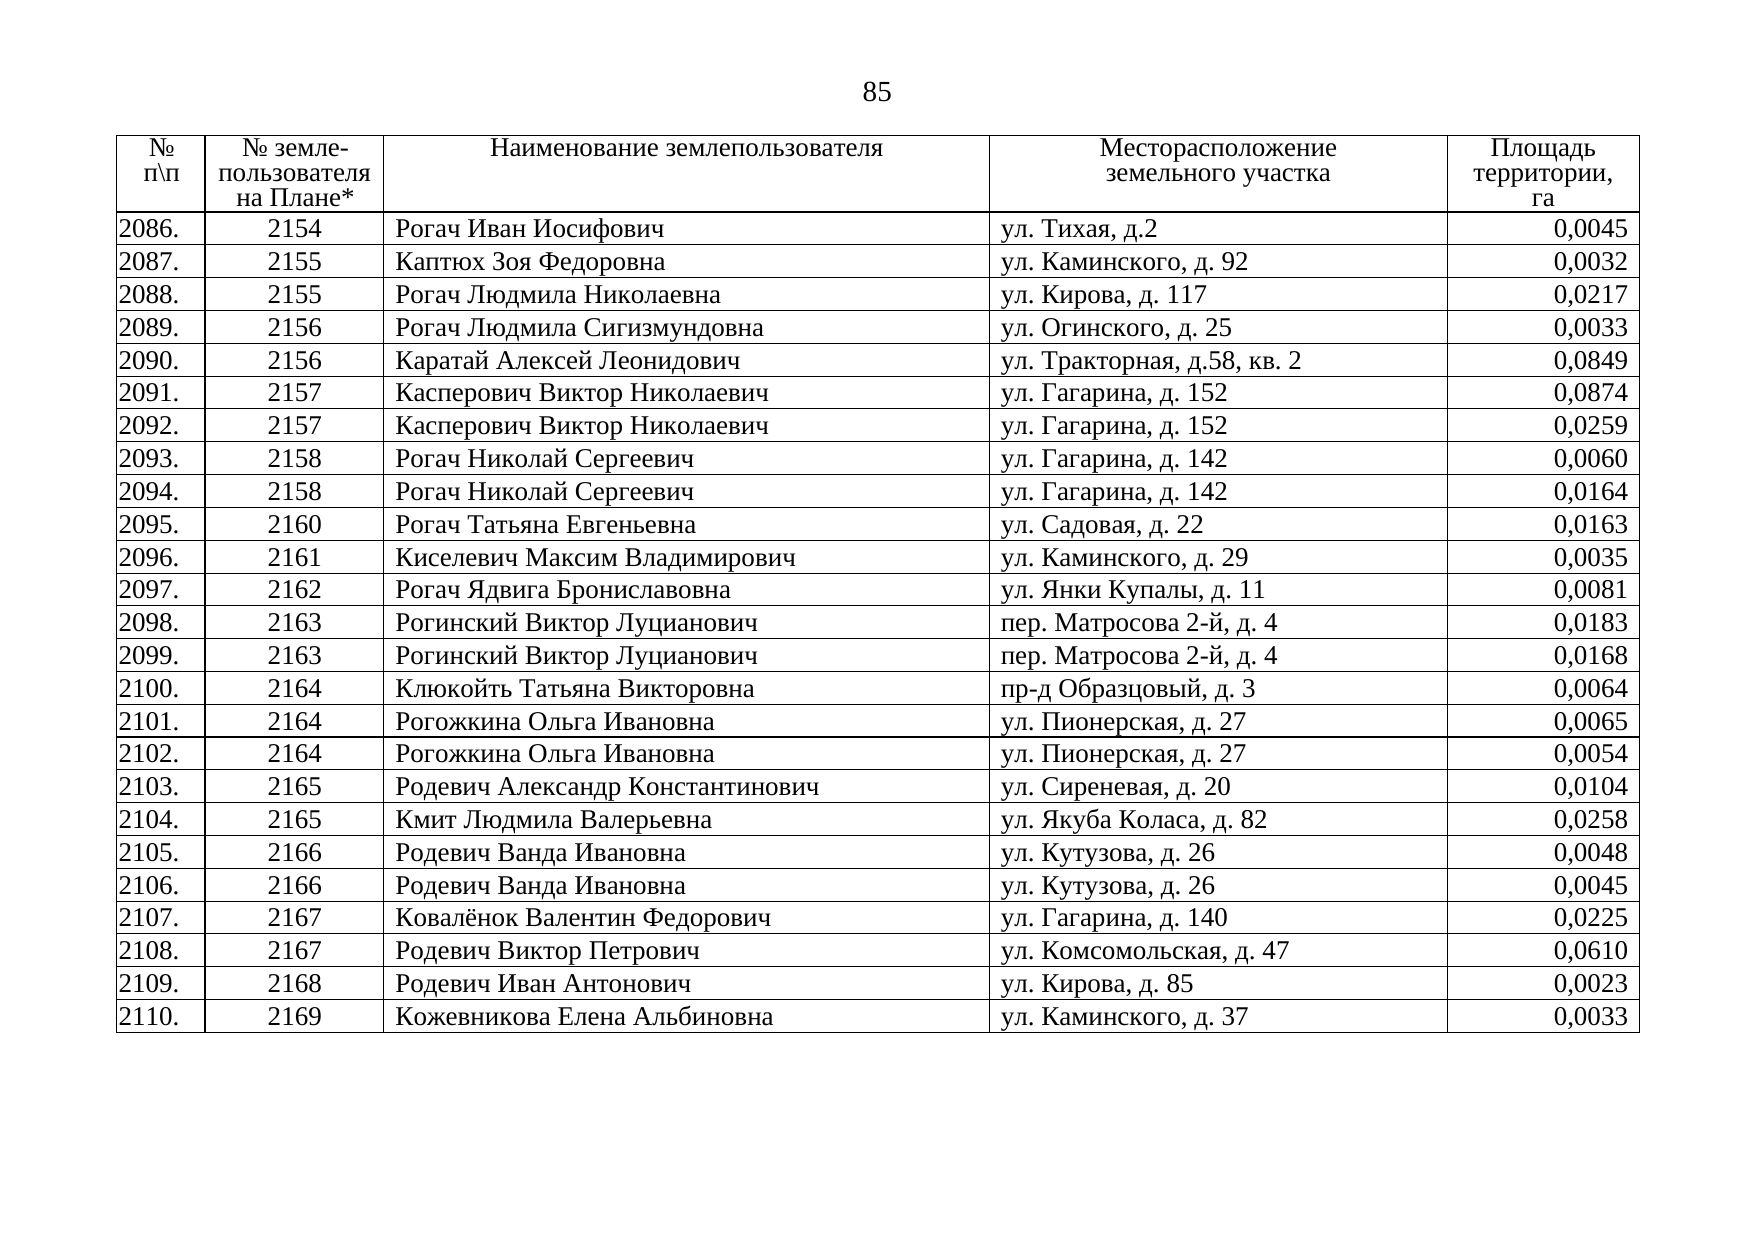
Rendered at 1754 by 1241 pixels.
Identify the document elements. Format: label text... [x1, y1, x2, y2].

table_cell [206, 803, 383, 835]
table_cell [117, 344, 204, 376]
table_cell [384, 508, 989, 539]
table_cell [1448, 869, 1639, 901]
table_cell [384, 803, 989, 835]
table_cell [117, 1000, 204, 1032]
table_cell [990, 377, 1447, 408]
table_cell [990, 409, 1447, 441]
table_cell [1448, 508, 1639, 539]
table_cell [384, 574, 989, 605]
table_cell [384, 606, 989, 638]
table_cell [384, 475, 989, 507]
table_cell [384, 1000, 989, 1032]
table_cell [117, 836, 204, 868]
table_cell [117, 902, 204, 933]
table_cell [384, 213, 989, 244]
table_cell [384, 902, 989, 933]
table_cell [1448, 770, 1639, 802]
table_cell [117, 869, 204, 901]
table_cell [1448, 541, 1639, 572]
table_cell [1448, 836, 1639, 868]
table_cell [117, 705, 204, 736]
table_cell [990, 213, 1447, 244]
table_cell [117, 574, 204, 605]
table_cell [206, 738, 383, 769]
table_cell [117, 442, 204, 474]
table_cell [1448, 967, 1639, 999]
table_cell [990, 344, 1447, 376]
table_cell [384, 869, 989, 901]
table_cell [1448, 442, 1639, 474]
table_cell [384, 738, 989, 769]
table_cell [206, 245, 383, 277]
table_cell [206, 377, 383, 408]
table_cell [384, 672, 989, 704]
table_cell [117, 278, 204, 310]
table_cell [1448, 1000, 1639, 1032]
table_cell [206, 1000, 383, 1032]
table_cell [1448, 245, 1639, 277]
table_header Наименование землепользователя [384, 136, 989, 211]
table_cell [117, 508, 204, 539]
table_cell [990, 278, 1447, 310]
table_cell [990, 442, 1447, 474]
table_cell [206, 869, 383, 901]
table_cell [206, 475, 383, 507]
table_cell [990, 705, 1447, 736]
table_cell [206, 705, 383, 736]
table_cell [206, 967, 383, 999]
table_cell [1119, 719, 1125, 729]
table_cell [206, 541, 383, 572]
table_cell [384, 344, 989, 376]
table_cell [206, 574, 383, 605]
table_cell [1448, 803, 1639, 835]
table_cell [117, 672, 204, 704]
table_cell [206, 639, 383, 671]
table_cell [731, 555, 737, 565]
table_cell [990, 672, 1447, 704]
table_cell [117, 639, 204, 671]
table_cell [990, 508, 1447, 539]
table_header № п\п [117, 136, 204, 211]
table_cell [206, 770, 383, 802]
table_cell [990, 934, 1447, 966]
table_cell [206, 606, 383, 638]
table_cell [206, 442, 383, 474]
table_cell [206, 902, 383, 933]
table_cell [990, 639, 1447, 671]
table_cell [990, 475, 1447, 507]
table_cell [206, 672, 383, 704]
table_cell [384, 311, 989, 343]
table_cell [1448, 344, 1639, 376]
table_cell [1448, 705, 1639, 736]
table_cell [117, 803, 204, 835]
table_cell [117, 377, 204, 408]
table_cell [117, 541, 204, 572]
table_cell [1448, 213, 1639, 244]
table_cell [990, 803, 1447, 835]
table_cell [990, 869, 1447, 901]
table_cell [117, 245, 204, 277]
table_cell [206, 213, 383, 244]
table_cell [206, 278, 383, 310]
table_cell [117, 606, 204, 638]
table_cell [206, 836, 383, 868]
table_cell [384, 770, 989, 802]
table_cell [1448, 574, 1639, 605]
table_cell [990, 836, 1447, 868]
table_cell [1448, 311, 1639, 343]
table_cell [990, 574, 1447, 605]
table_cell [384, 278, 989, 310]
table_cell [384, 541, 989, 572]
table_header № земле-пользователя на Плане* [206, 136, 383, 211]
table_header Месторасположение земельного участка [990, 136, 1447, 211]
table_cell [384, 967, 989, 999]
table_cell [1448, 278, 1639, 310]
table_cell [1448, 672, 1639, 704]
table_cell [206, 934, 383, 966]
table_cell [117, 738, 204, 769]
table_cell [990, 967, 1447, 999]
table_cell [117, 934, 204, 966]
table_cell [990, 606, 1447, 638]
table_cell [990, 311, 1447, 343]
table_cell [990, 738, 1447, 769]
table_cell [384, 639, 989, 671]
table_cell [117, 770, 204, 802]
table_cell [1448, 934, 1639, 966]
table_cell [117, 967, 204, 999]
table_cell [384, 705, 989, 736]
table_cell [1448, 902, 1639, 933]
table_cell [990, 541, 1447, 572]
table_header Площадь территории, га [1448, 136, 1639, 211]
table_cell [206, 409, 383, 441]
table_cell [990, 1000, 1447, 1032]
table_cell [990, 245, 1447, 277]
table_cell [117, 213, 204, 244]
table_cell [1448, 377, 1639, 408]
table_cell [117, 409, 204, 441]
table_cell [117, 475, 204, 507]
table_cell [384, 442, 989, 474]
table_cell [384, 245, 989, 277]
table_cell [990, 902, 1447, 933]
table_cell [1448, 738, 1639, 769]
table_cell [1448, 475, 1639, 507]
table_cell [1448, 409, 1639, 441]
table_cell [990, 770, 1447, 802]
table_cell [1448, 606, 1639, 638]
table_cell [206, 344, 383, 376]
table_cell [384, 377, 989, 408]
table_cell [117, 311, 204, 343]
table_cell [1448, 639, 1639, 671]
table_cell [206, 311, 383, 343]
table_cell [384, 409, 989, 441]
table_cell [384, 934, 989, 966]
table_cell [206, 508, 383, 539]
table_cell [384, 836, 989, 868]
